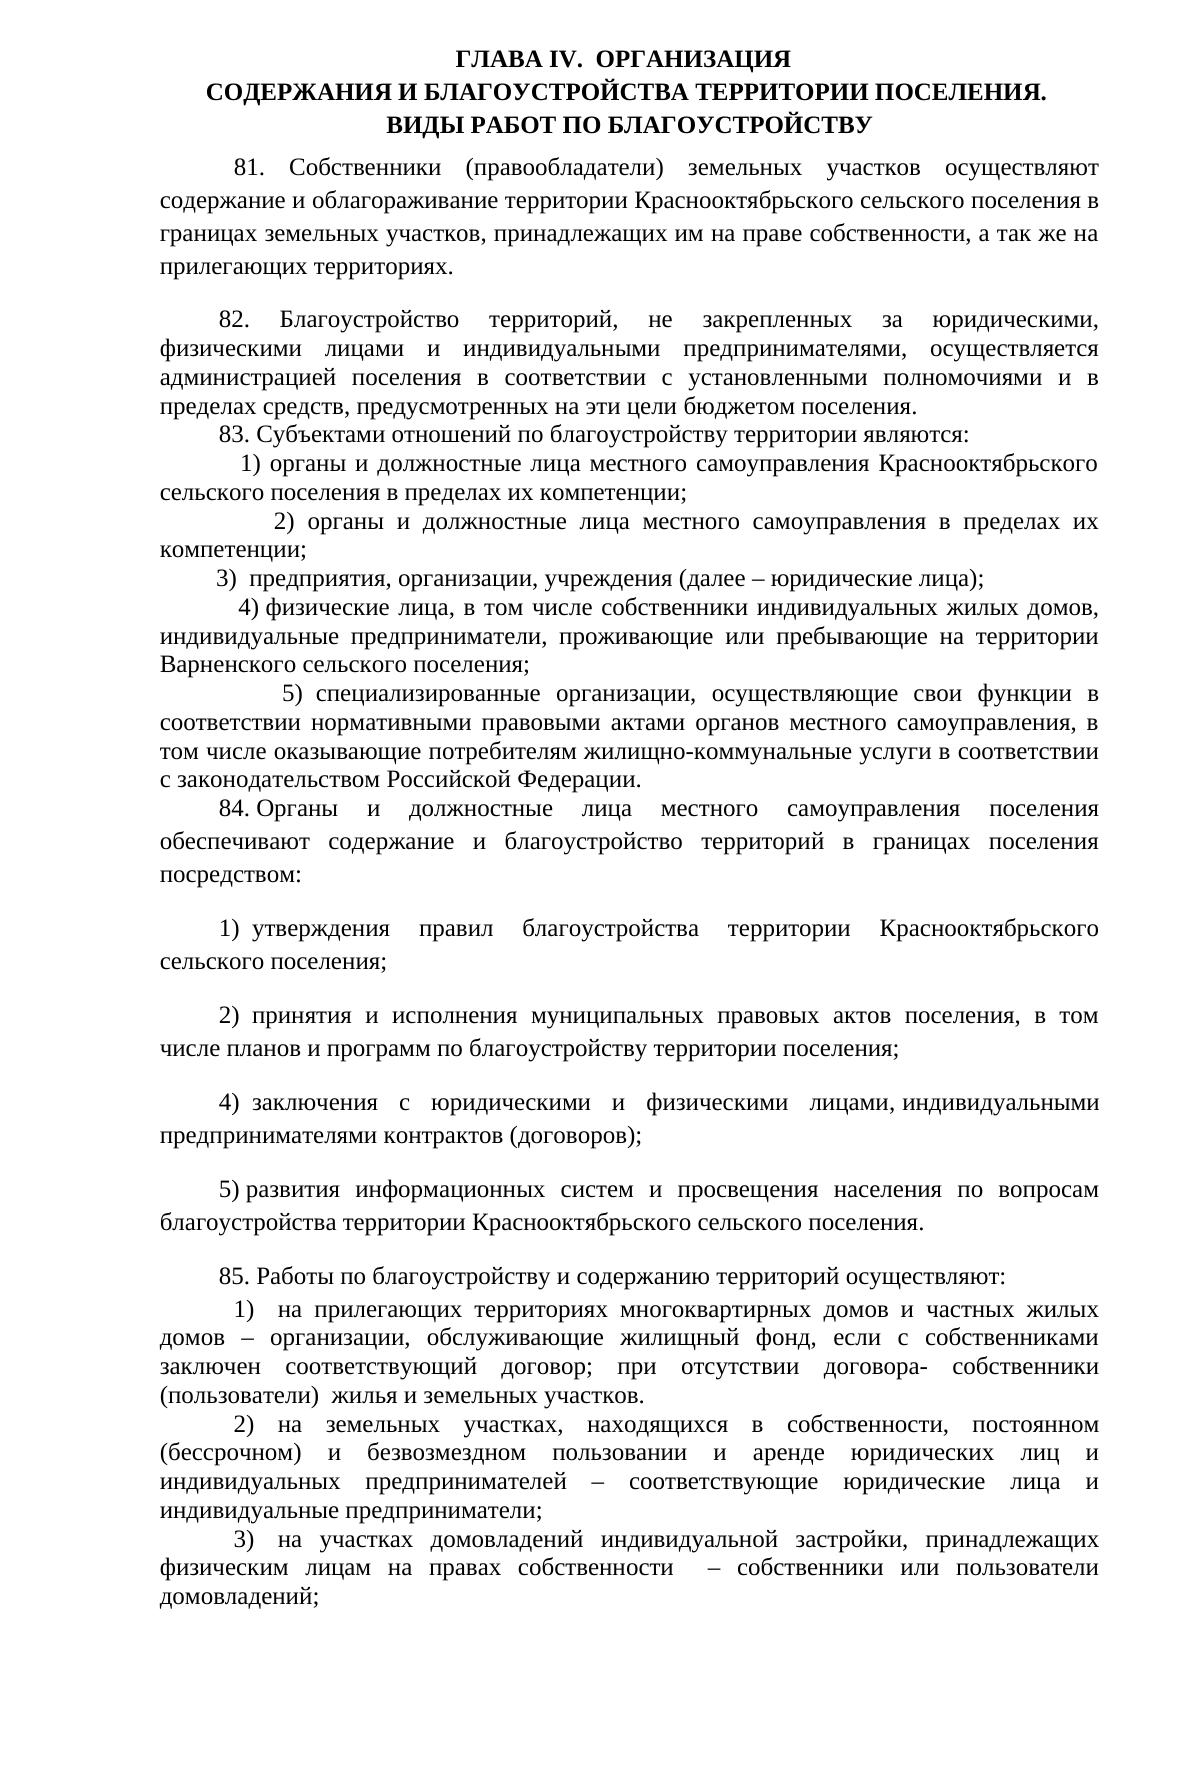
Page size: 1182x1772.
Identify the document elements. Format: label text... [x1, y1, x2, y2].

text 84. Органы и должностные лица местного самоуправления поселения обеспечивают содержание и благоустройство территорий в границах поселения посредством: [159, 793, 1100, 888]
list 82. Благоустройство территорий, не закрепленных за юридическими, физическими лицами и индивидуальными предпринимателями, осуществляется администрацией поселения в соответствии с установленными полномочиями и в пределах средств, предусмотренных на эти цели бюджетом поселения. [159, 304, 1100, 419]
text 1) утверждения правил благоустройства территории Краснооктябрьского сельского поселения; [159, 913, 1100, 975]
text 85. Работы по благоустройству и содержанию территорий осуществляют: [159, 1261, 1100, 1289]
list на прилегающих территориях многоквартирных домов и частных жилых домов – организации, обслуживающие жилищный фонд, если с собственниками заключен соответствующий договор; при отсутствии договора- собственники (пользователи) жилья и земельных участков. [159, 1294, 1100, 1409]
text 83. Субъектами отношений по благоустройству территории являются: [159, 419, 1100, 448]
text 81. Собственники (правообладатели) земельных участков осуществляют содержание и облагораживание территории Краснооктябрьского сельского поселения в границах земельных участков, принадлежащих им на праве собственности, а так же на прилегающих территориях. [159, 152, 1100, 279]
text 2) органы и должностные лица местного самоуправления в пределах их компетенции; [159, 506, 1100, 563]
text 1) органы и должностные лица местного самоуправления Краснооктябрьского сельского поселения в пределах их компетенции; [159, 448, 1100, 506]
text 2) принятия и исполнения муниципальных правовых актов поселения, в том числе планов и программ по благоустройству территории поселения; [159, 1000, 1100, 1062]
text 5) специализированные организации, осуществляющие свои функции в соответствии нормативными правовыми актами органов местного самоуправления, в том числе оказывающие потребителям жилищно-коммунальные услуги в соответствии с законодательством Российской Федерации. [159, 678, 1100, 793]
text 4) физические лица, в том числе собственники индивидуальных жилых домов, индивидуальные предприниматели, проживающие или пребывающие на территории Варненского сельского поселения; [159, 592, 1100, 678]
list на участках домовладений индивидуальной застройки, принадлежащих физическим лицам на правах собственности – собственники или пользователи домовладений; [159, 1524, 1100, 1610]
text глава IV. Организация содержания и благоустройства территориИ Поселения. виды работ по благоустройству [159, 44, 1100, 139]
text 4) заключения с юридическими и физическими лицами, индивидуальными предпринимателями контрактов (договоров); [159, 1087, 1100, 1149]
list на земельных участках, находящихся в собственности, постоянном (бессрочном) и безвозмездном пользовании и аренде юридических лиц и индивидуальных предпринимателей – соответствующие юридические лица и индивидуальные предприниматели; [159, 1409, 1100, 1524]
text 3) предприятия, организации, учреждения (далее – юридические лица); [159, 563, 1100, 592]
text 5) развития информационных систем и просвещения населения по вопросам благоустройства территории Краснооктябрьского сельского поселения. [159, 1174, 1100, 1236]
